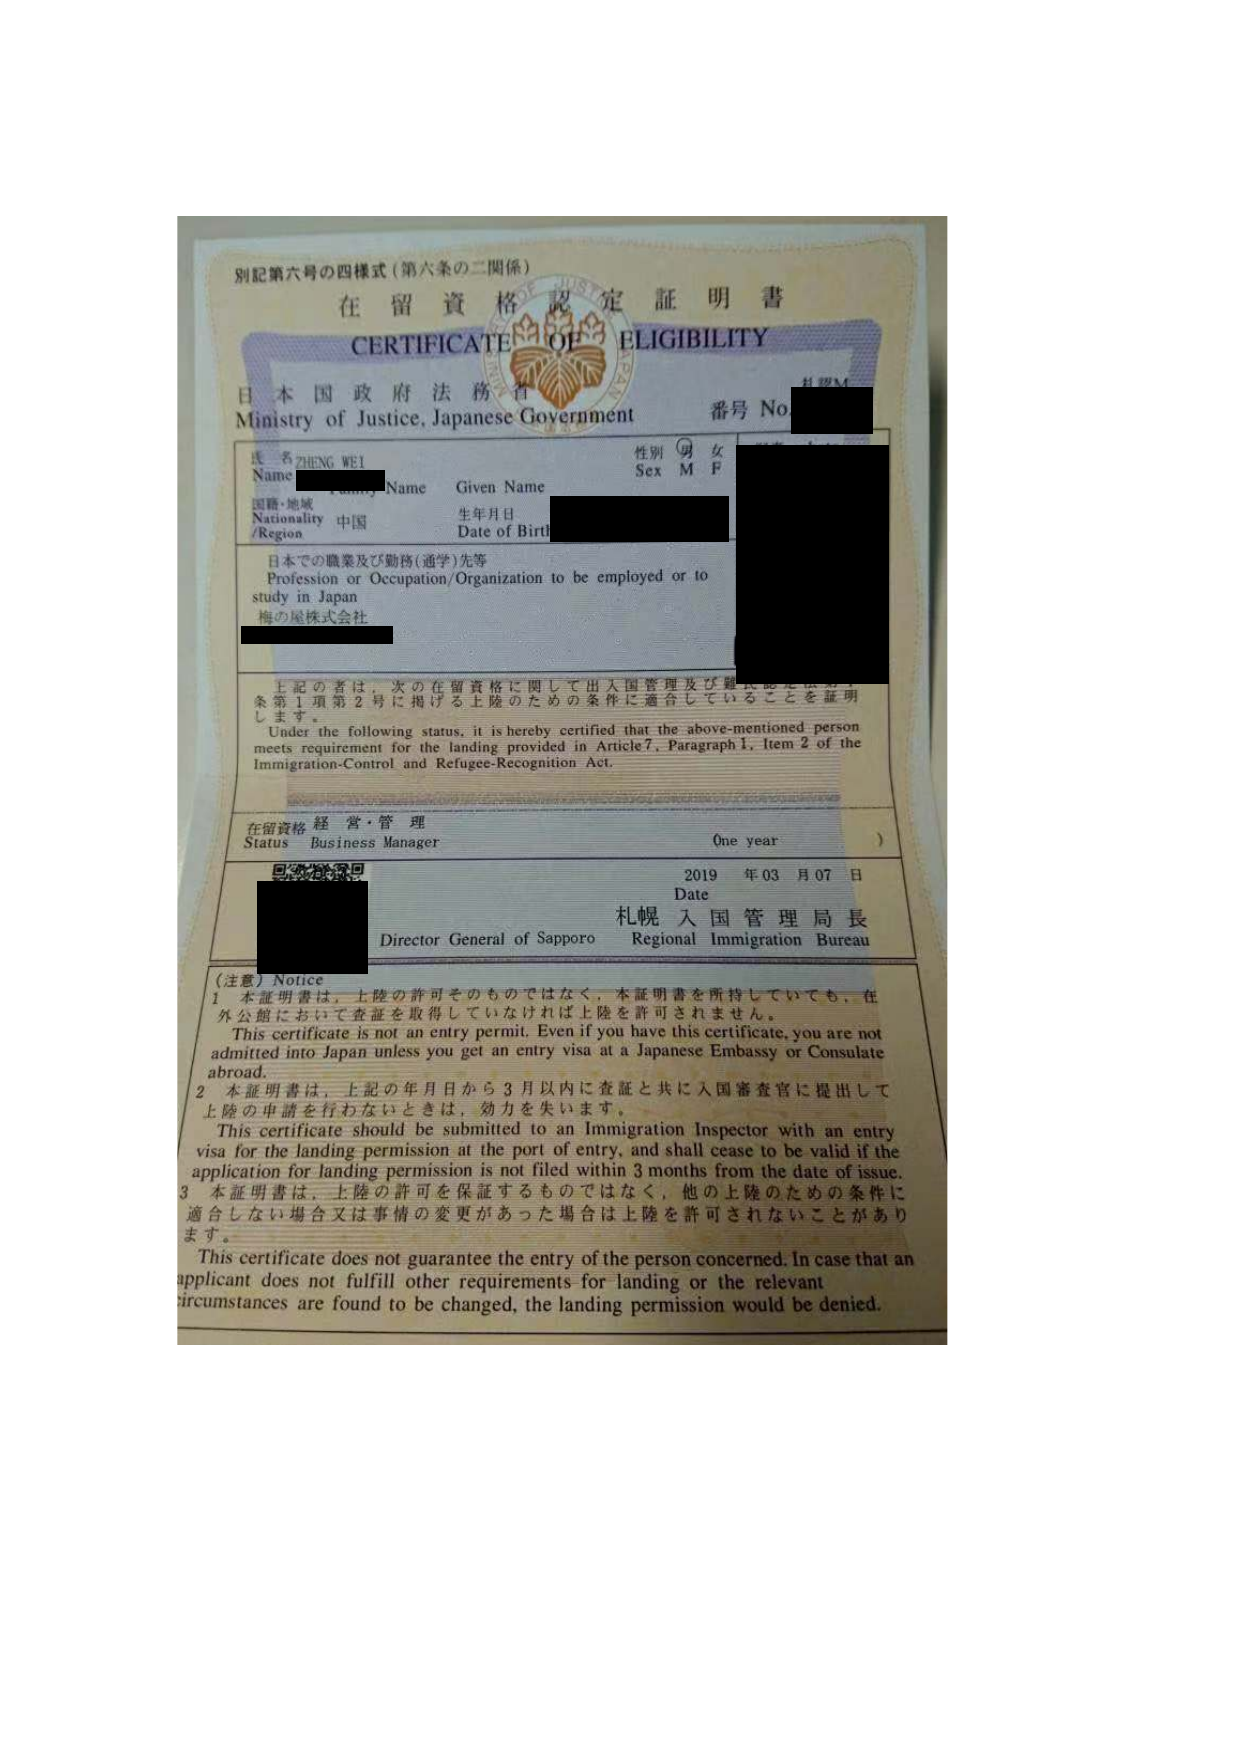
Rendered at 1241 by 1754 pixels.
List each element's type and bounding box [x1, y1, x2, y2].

picture [177, 216, 948, 1345]
